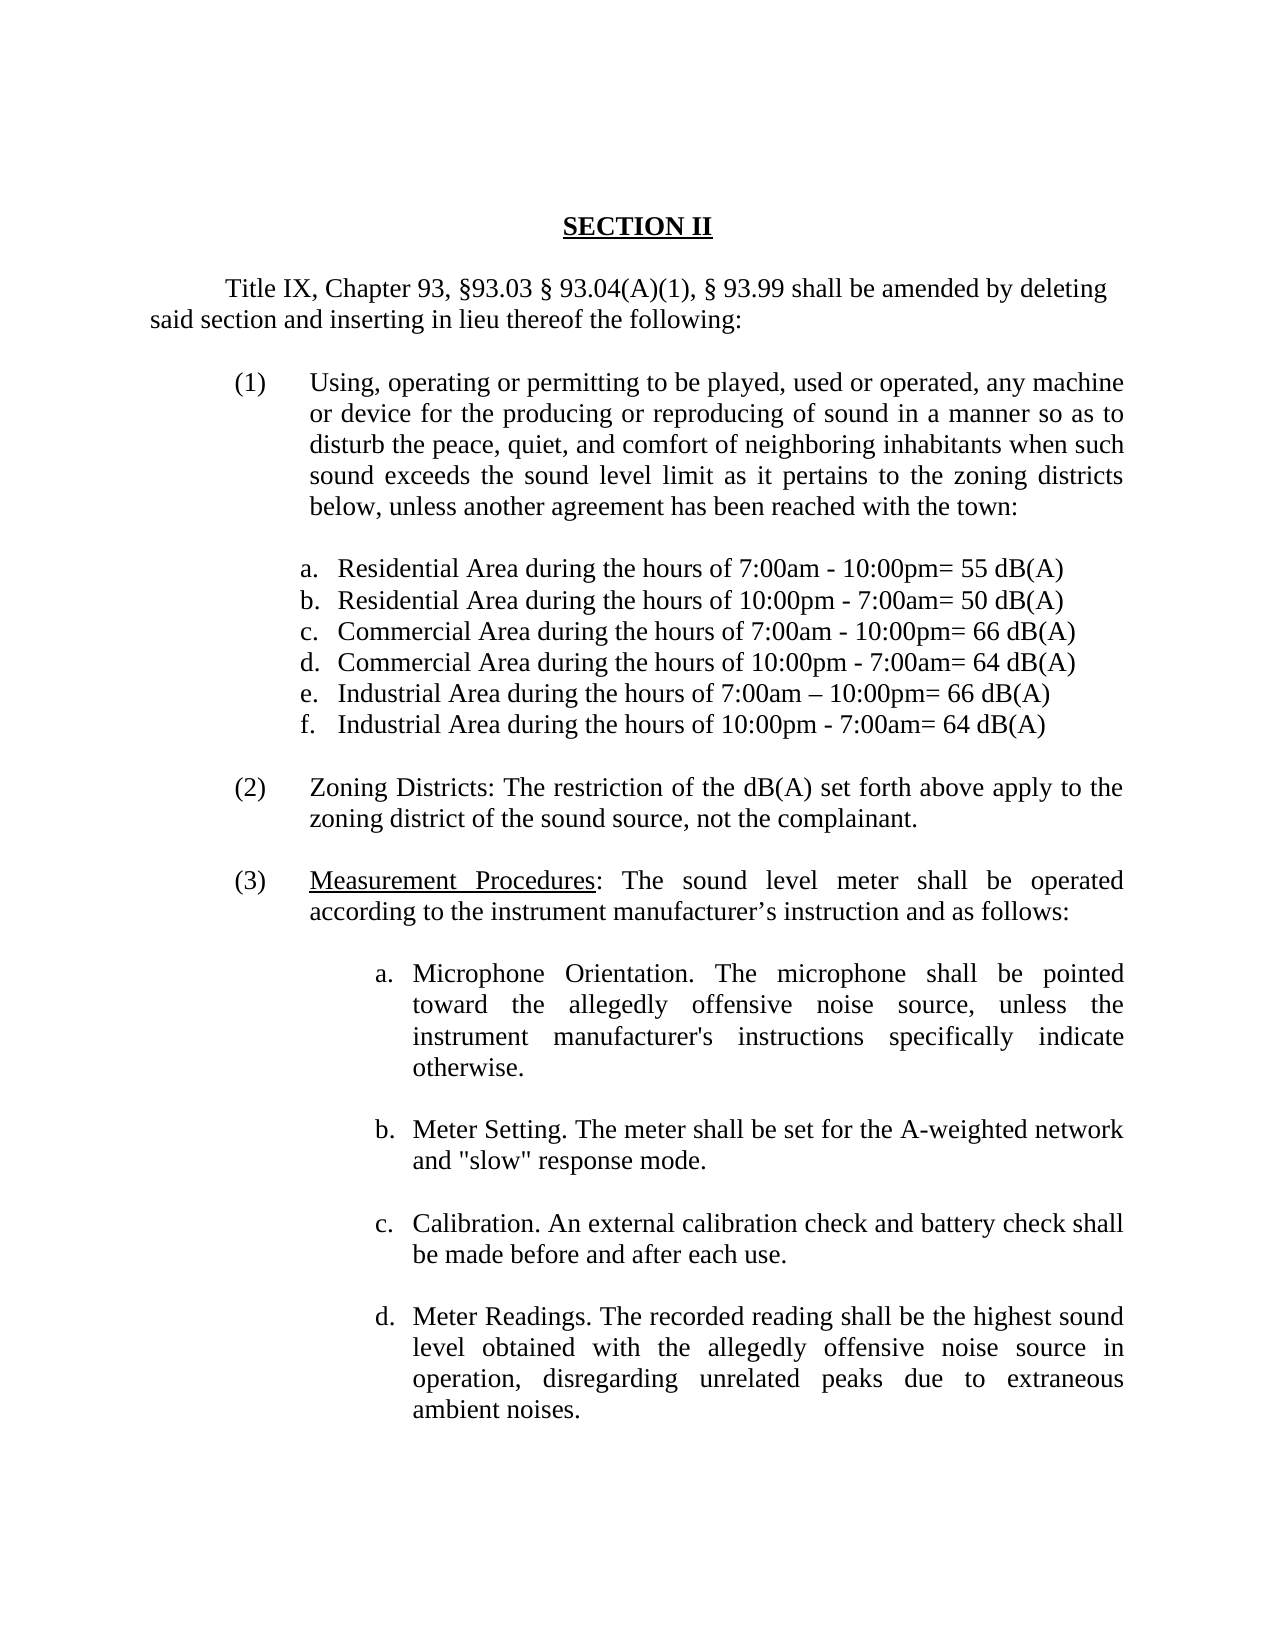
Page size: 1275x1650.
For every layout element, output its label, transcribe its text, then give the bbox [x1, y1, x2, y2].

list Measurement Procedures: The sound level meter shall be operated according to the instrument manufacturer’s instruction and as follows: [234, 864, 1125, 926]
list Industrial Area during the hours of 10:00pm - 7:00am= 64 dB(A) [300, 708, 1125, 739]
list Zoning Districts: The restriction of the dB(A) set forth above apply to the zoning district of the sound source, not the complainant. [234, 771, 1125, 833]
list Residential Area during the hours of 7:00am - 10:00pm= 55 dB(A) [300, 553, 1125, 584]
list Meter Readings. The recorded reading shall be the highest sound level obtained with the allegedly offensive noise source in operation, disregarding unrelated peaks due to extraneous ambient noises. [375, 1300, 1125, 1425]
list Calibration. An external calibration check and battery check shall be made before and after each use. [375, 1207, 1125, 1269]
list Residential Area during the hours of 10:00pm - 7:00am= 50 dB(A) [300, 584, 1125, 615]
list Using, operating or permitting to be played, used or operated, any machine or device for the producing or reproducing of sound in a manner so as to disturb the peace, quiet, and comfort of neighboring inhabitants when such sound exceeds the sound level limit as it pertains to the zoning districts below, unless another agreement has been reached with the town: [234, 366, 1125, 521]
list Commercial Area during the hours of 7:00am - 10:00pm= 66 dB(A) [300, 615, 1125, 646]
list Microphone Orientation. The microphone shall be pointed toward the allegedly offensive noise source, unless the instrument manufacturer's instructions specifically indicate otherwise. [375, 957, 1125, 1082]
list Industrial Area during the hours of 7:00am – 10:00pm= 66 dB(A) [300, 677, 1125, 708]
text Title IX, Chapter 93, §93.03 § 93.04(A)(1), § 93.99 shall be amended by deleting said section and inserting in lieu thereof the following: [150, 272, 1125, 334]
list Commercial Area during the hours of 10:00pm - 7:00am= 64 dB(A) [300, 646, 1125, 677]
text SECTION II [150, 210, 1125, 241]
list Meter Setting. The meter shall be set for the A-weighted network and "slow" response mode. [375, 1113, 1125, 1176]
